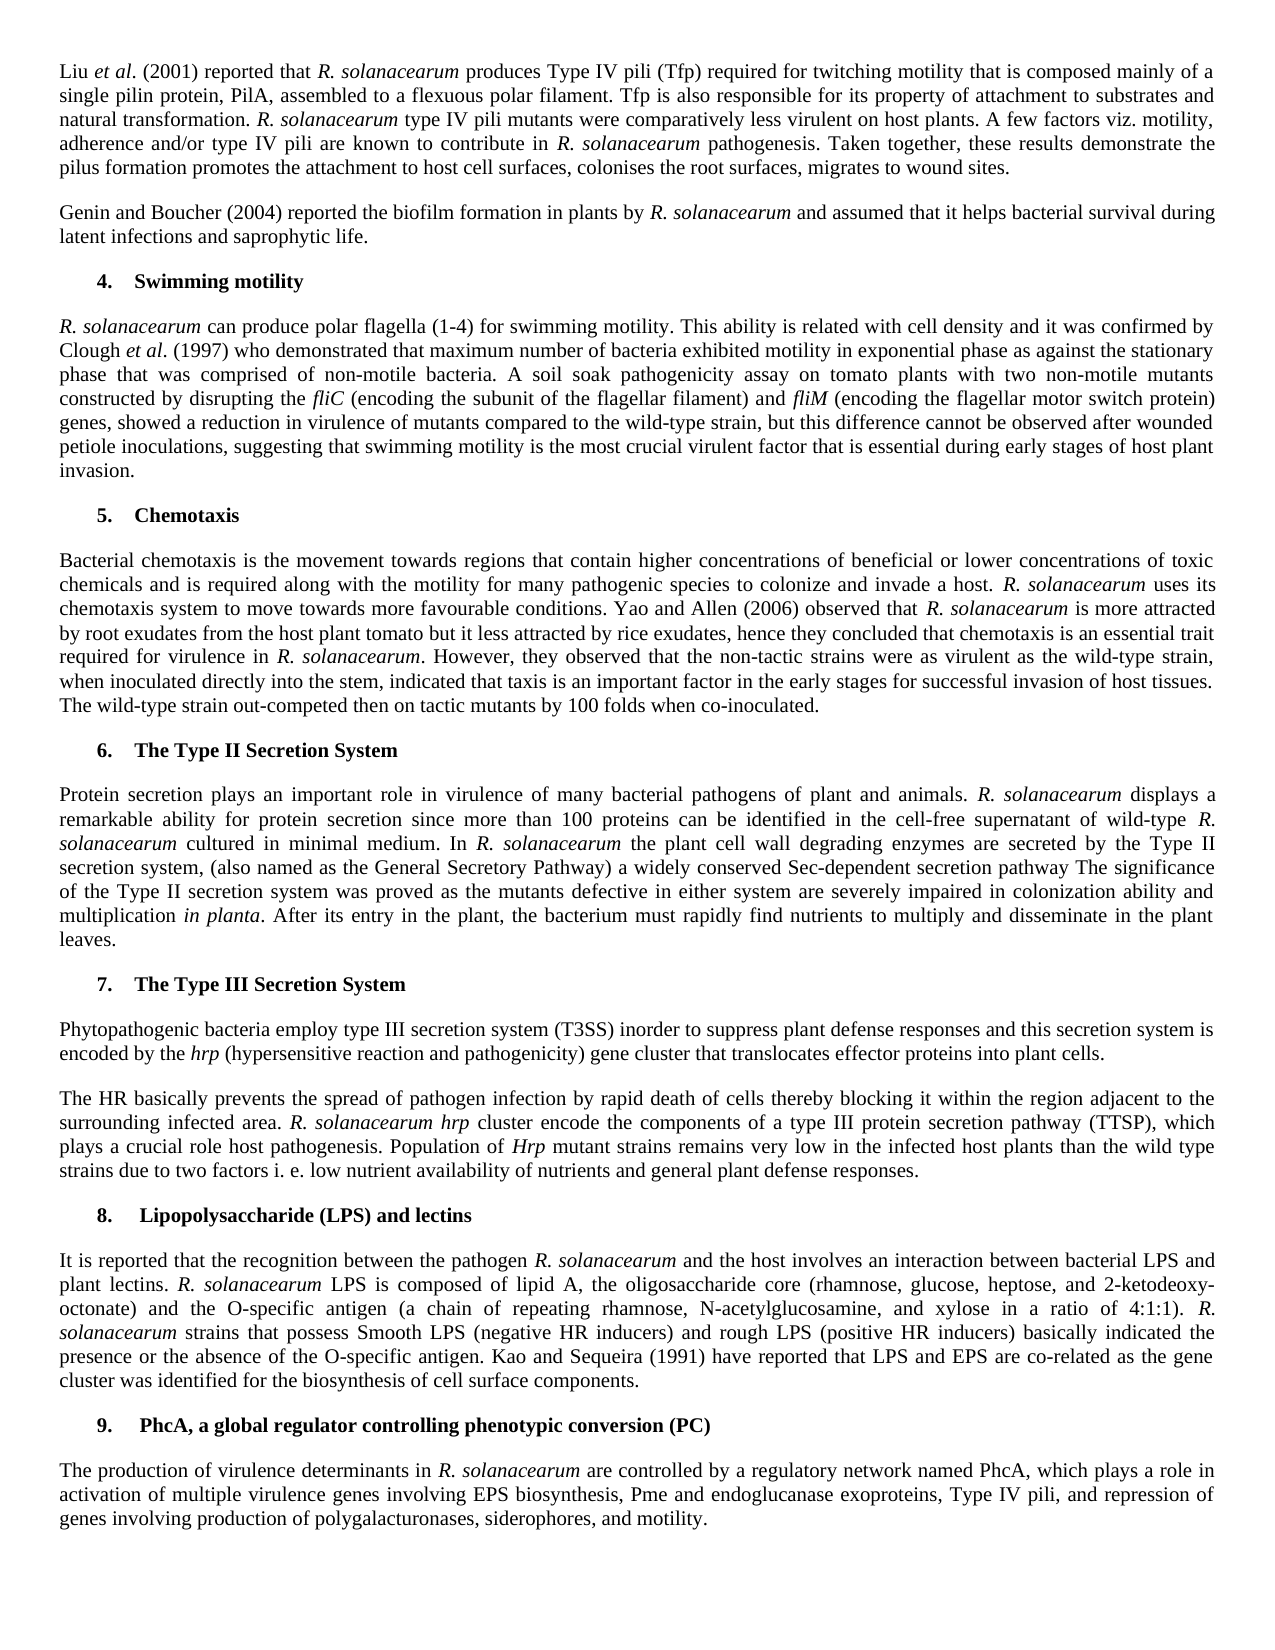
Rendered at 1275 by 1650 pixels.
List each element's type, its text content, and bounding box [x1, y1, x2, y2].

list The Type III Secretion System [97, 972, 1216, 996]
text Bacterial chemotaxis is the movement towards regions that contain higher concentrations of beneficial or lower concentrations of toxic chemicals and is required along with the motility for many pathogenic species to colonize and invade a host. R. solanacearum uses its chemotaxis system to move towards more favourable conditions. Yao and Allen (2006) observed that R. solanacearum is more attracted by root exudates from the host plant tomato but it less attracted by rice exudates, hence they concluded that chemotaxis is an essential trait required for virulence in R. solanacearum. However, they observed that the non-tactic strains were as virulent as the wild-type strain, when inoculated directly into the stem, indicated that taxis is an important factor in the early stages for successful invasion of host tissues. The wild-type strain out-competed then on tactic mutants by 100 folds when co-inoculated. [59, 548, 1216, 717]
text Liu et al. (2001) reported that R. solanacearum produces Type IV pili (Tfp) required for twitching motility that is composed mainly of a single pilin protein, PilA, assembled to a flexuous polar filament. Tfp is also responsible for its property of attachment to substrates and natural transformation. R. solanacearum type IV pili mutants were comparatively less virulent on host plants. A few factors viz. motility, adherence and/or type IV pili are known to contribute in R. solanacearum pathogenesis. Taken together, these results demonstrate the pilus formation promotes the attachment to host cell surfaces, colonises the root surfaces, migrates to wound sites. [59, 59, 1216, 179]
text Genin and Boucher (2004) reported the biofilm formation in plants by R. solanacearum and assumed that it helps bacterial survival during latent infections and saprophytic life. [59, 200, 1216, 248]
list Lipopolysaccharide (LPS) and lectins [97, 1203, 1216, 1227]
list PhcA, a global regulator controlling phenotypic conversion (PC) [97, 1413, 1216, 1437]
text Phytopathogenic bacteria employ type III secretion system (T3SS) inorder to suppress plant defense responses and this secretion system is encoded by the hrp (hypersensitive reaction and pathogenicity) gene cluster that translocates effector proteins into plant cells. [59, 1017, 1216, 1065]
list Chemotaxis [97, 503, 1216, 527]
list Swimming motility [97, 269, 1216, 293]
text It is reported that the recognition between the pathogen R. solanacearum and the host involves an interaction between bacterial LPS and plant lectins. R. solanacearum LPS is composed of lipid A, the oligosaccharide core (rhamnose, glucose, heptose, and 2-ketodeoxy-octonate) and the O-specific antigen (a chain of repeating rhamnose, N-acetylglucosamine, and xylose in a ratio of 4:1:1). R. solanacearum strains that possess Smooth LPS (negative HR inducers) and rough LPS (positive HR inducers) basically indicated the presence or the absence of the O-specific antigen. Kao and Sequeira (1991) have reported that LPS and EPS are co-related as the gene cluster was identified for the biosynthesis of cell surface components. [59, 1247, 1216, 1392]
list The Type II Secretion System [97, 737, 1216, 762]
text The HR basically prevents the spread of pathogen infection by rapid death of cells thereby blocking it within the region adjacent to the surrounding infected area. R. solanacearum hrp cluster encode the components of a type III protein secretion pathway (TTSP), which plays a crucial role host pathogenesis. Population of Hrp mutant strains remains very low in the infected host plants than the wild type strains due to two factors i. e. low nutrient availability of nutrients and general plant defense responses. [59, 1086, 1216, 1182]
text The production of virulence determinants in R. solanacearum are controlled by a regulatory network named PhcA, which plays a role in activation of multiple virulence genes involving EPS biosynthesis, Pme and endoglucanase exoproteins, Type IV pili, and repression of genes involving production of polygalacturonases, siderophores, and motility. [59, 1458, 1216, 1530]
text R. solanacearum can produce polar flagella (1-4) for swimming motility. This ability is related with cell density and it was confirmed by Clough et al. (1997) who demonstrated that maximum number of bacteria exhibited motility in exponential phase as against the stationary phase that was comprised of non-motile bacteria. A soil soak pathogenicity assay on tomato plants with two non-motile mutants constructed by disrupting the fliC (encoding the subunit of the flagellar filament) and fliM (encoding the flagellar motor switch protein) genes, showed a reduction in virulence of mutants compared to the wild-type strain, but this difference cannot be observed after wounded petiole inoculations, suggesting that swimming motility is the most crucial virulent factor that is essential during early stages of host plant invasion. [59, 314, 1216, 482]
text Protein secretion plays an important role in virulence of many bacterial pathogens of plant and animals. R. solanacearum displays a remarkable ability for protein secretion since more than 100 proteins can be identified in the cell-free supernatant of wild-type R. solanacearum cultured in minimal medium. In R. solanacearum the plant cell wall degrading enzymes are secreted by the Type II secretion system, (also named as the General Secretory Pathway) a widely conserved Sec-dependent secretion pathway The significance of the Type II secretion system was proved as the mutants defective in either system are severely impaired in colonization ability and multiplication in planta. After its entry in the plant, the bacterium must rapidly find nutrients to multiply and disseminate in the plant leaves. [59, 782, 1216, 951]
